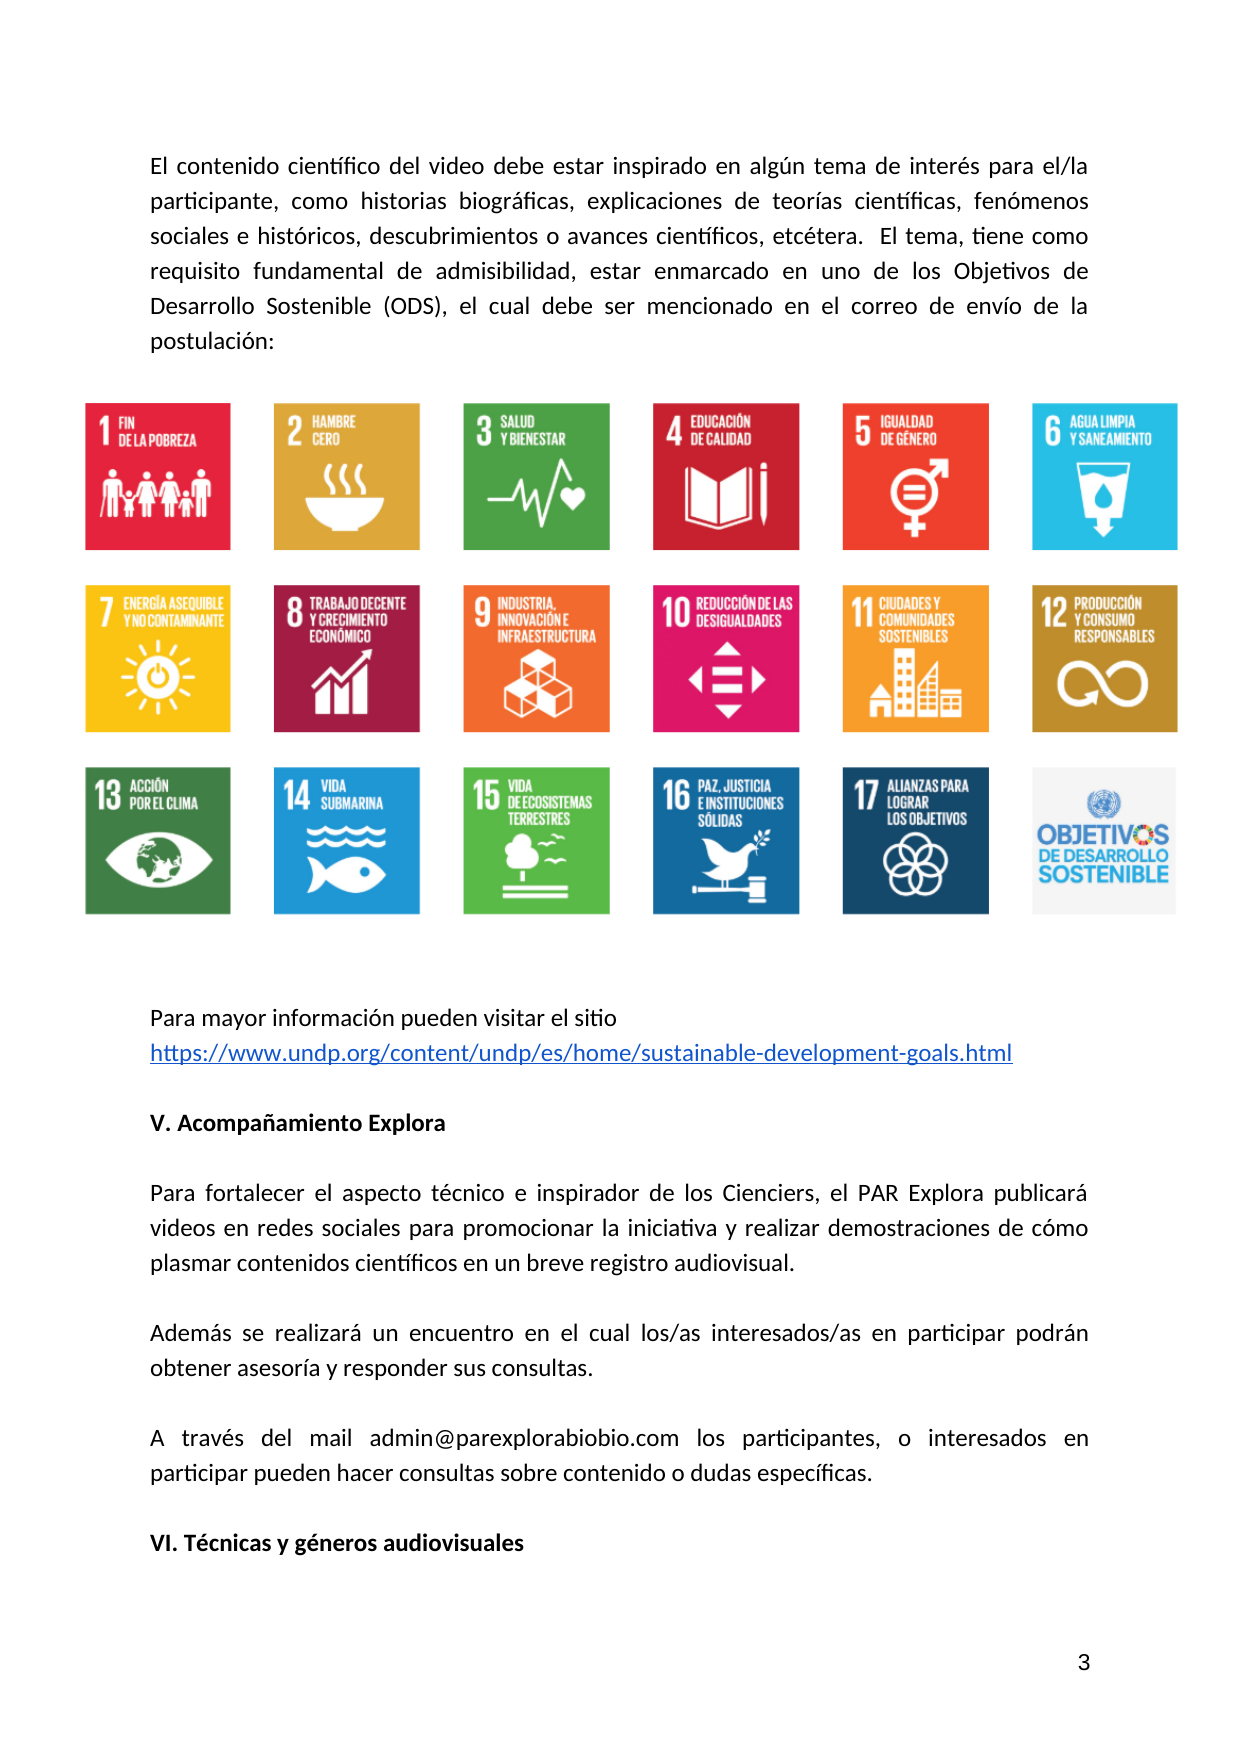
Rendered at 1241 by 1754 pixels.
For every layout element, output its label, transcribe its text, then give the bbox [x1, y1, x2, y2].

text Además se realizará un encuentro en el cual los/as interesados/as en participar podrán obtener asesoría y responder sus consultas. [150, 1317, 1090, 1382]
text A través del mail admin@parexplorabiobio.com los participantes, o interesados en participar pueden hacer consultas sobre contenido o dudas específicas. [150, 1422, 1090, 1487]
text V. Acompañamiento Explora [150, 1107, 1090, 1137]
text VI. Técnicas y géneros audiovisuales [150, 1527, 1090, 1557]
text Para mayor información pueden visitar el sitio https://www.undp.org/content/undp/es/home/sustainable-development-goals.html [150, 1002, 1090, 1067]
text El contenido científico del video debe estar inspirado en algún tema de interés para el/la participante, como historias biográficas, explicaciones de teorías científicas, fenómenos sociales e históricos, descubrimientos o avances científicos, etcétera. El tema, tiene como requisito fundamental de admisibilidad, estar enmarcado en uno de los Objetivos de Desarrollo Sostenible (ODS), el cual debe ser mencionado en el correo de envío de la postulación: [150, 150, 1090, 356]
picture [61, 380, 1209, 939]
text Para fortalecer el aspecto técnico e inspirador de los Cienciers, el PAR Explora publicará videos en redes sociales para promocionar la iniciativa y realizar demostraciones de cómo plasmar contenidos científicos en un breve registro audiovisual. [150, 1177, 1090, 1277]
